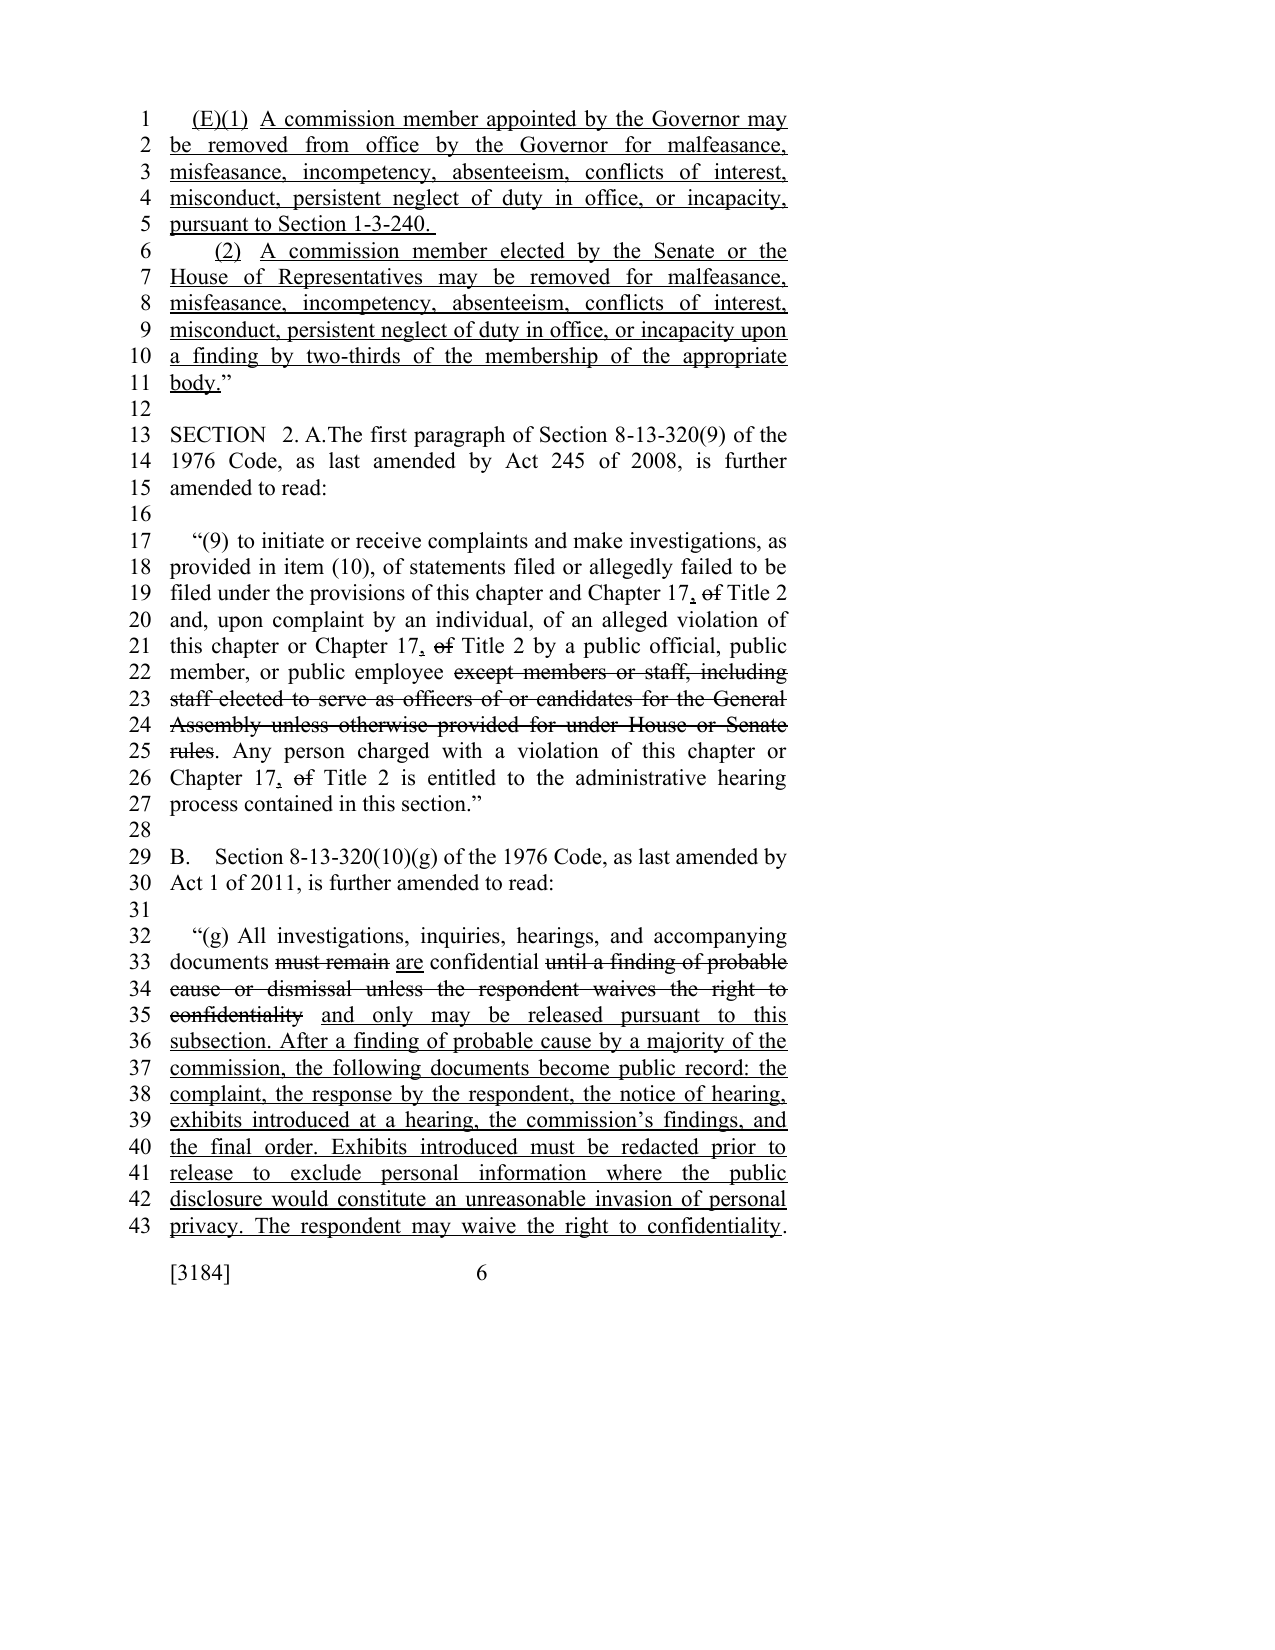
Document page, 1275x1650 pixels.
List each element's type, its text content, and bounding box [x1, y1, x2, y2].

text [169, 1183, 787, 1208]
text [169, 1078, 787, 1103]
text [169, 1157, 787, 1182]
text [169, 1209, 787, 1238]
text (E)(1) A commission member appointed by the Governor may be removed from office by the Governor for malfeasance, misfeasance, incompetency, absenteeism, conflicts of interest, misconduct, persistent neglect of duty in office, or incapacity, pursuant to Section 1-3-240. [169, 105, 787, 154]
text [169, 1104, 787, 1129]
text “(9) to initiate or receive complaints and make investigations, as provided in item (10), of statements filed or allegedly failed to be filed under the provisions of this chapter and Chapter 17, of Title 2 and, upon complaint by an individual, of an alleged violation of this chapter or Chapter 17, of Title 2 by a public official, public member, or public employee except members or staff, including staff elected to serve as officers of or candidates for the General Assembly unless otherwise provided for under House or Senate rules. Any person charged with a violation of this chapter or Chapter 17, of Title 2 is entitled to the administrative hearing process contained in this section.” [169, 726, 787, 817]
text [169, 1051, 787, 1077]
text B. Section 8-13-320(10)(g) of the 1976 Code, as last amended by Act 1 of 2011, is further amended to read: [169, 843, 787, 896]
text (2) A commission member elected by the Senate or the House of Representatives may be removed for malfeasance, misfeasance, incompetency, absenteeism, conflicts of interest, misconduct, persistent neglect of duty in office, or incapacity upon a finding by two-thirds of the membership of the appropriate body.” [169, 237, 787, 286]
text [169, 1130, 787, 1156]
text (E)(1) A commission member appointed by the Governor may be removed from office by the Governor for malfeasance, misfeasance, incompetency, absenteeism, conflicts of interest, misconduct, persistent neglect of duty in office, or incapacity, pursuant to Section 1-3-240. [169, 208, 787, 237]
text SECTION 2. A. The first paragraph of Section 8-13-320(9) of the 1976 Code, as last amended by Act 245 of 2008, is further amended to read: [169, 421, 787, 500]
text “(9) to initiate or receive complaints and make investigations, as provided in item (10), of statements filed or allegedly failed to be filed under the provisions of this chapter and Chapter 17, of Title 2 and, upon complaint by an individual, of an alleged violation of this chapter or Chapter 17, of Title 2 by a public official, public member, or public employee except members or staff, including staff elected to serve as officers of or candidates for the General Assembly unless otherwise provided for under House or Senate rules. Any person charged with a violation of this chapter or Chapter 17, of Title 2 is entitled to the administrative hearing process contained in this section.” [169, 527, 787, 699]
